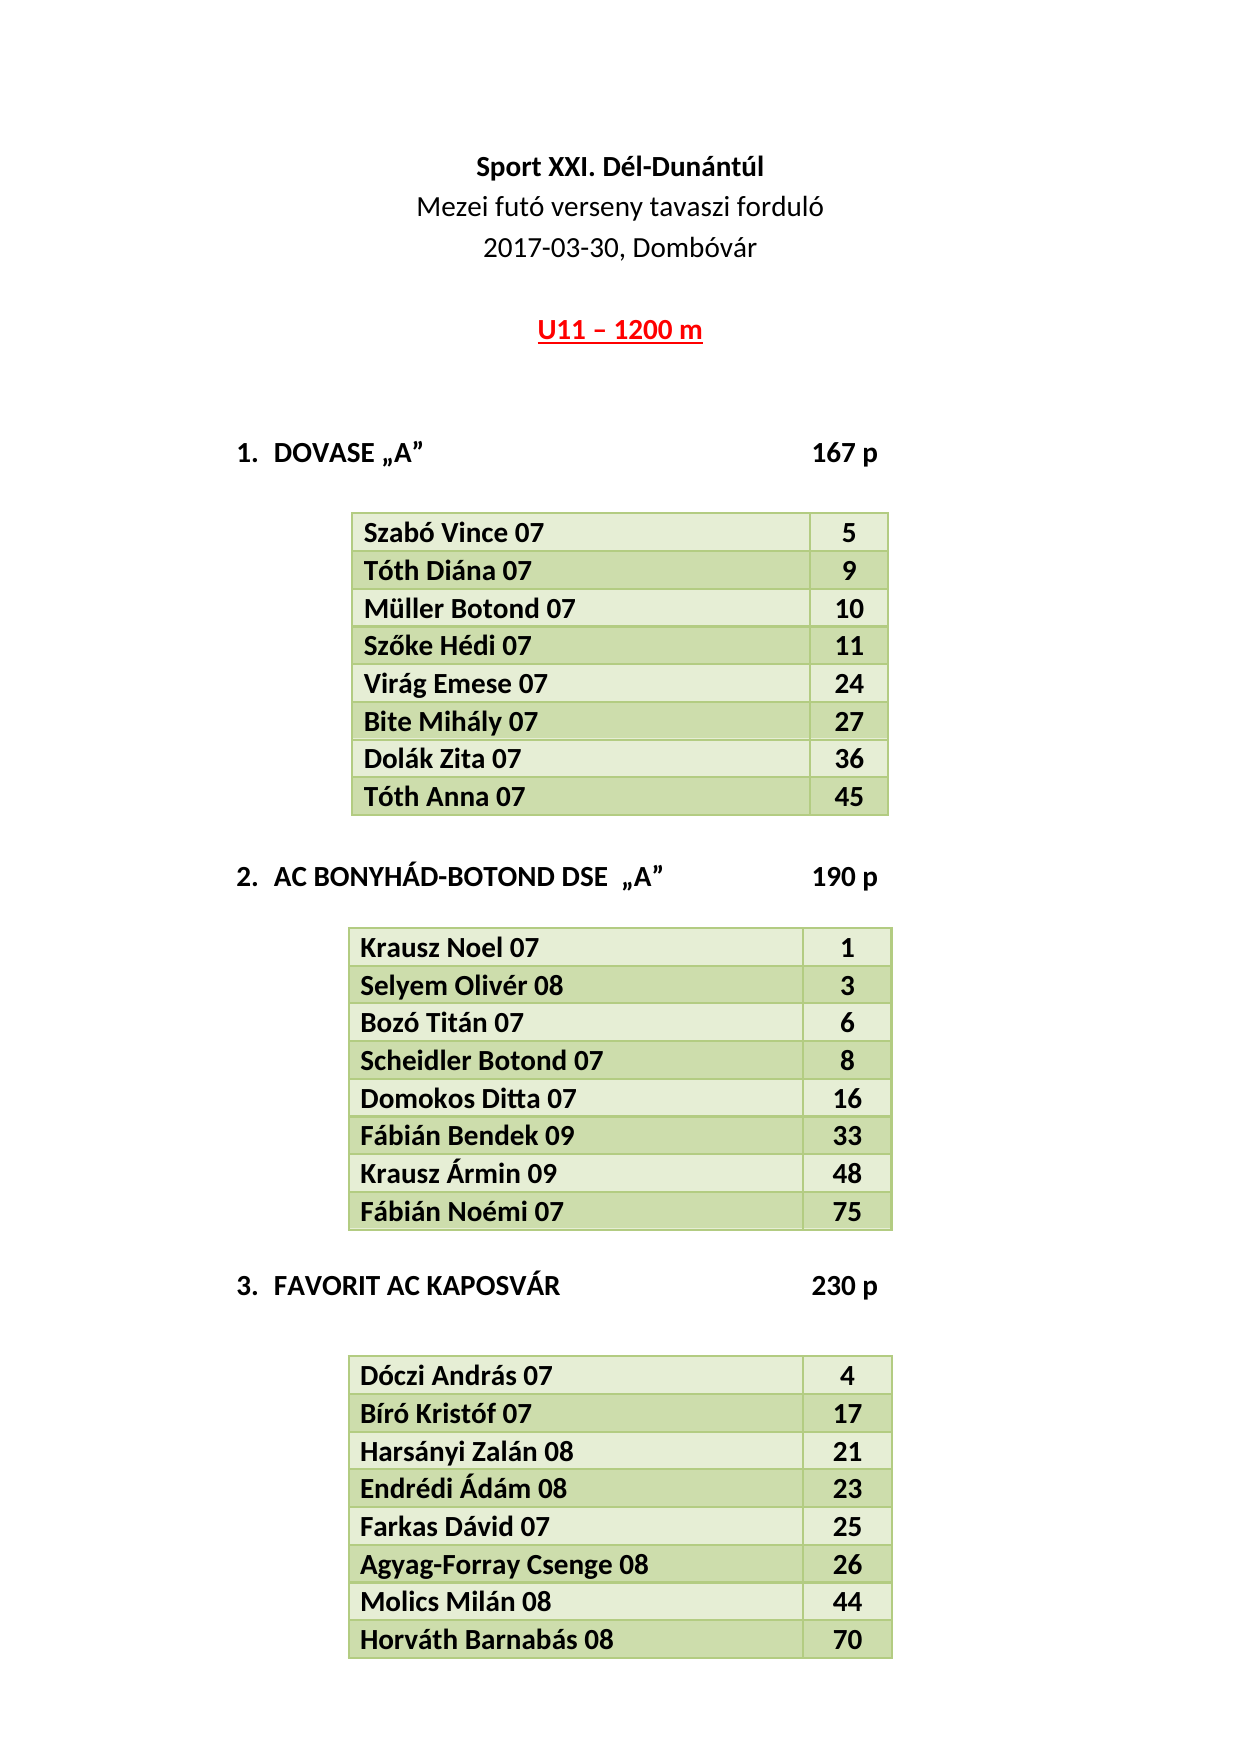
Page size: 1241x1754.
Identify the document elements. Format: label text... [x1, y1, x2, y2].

list DOVASE „A” 167 p [236, 434, 1093, 470]
table_cell 23 [804, 1470, 891, 1506]
table_cell 11 [811, 628, 887, 663]
table_cell Tóth Diána 07 [353, 552, 809, 588]
table_header Dóczi András 07 [350, 1357, 802, 1393]
table_cell 75 [804, 1193, 890, 1228]
table_cell 27 [811, 703, 887, 738]
table_cell 25 [804, 1508, 891, 1544]
table_cell Fábián Noémi 07 [350, 1193, 802, 1228]
table_header 5 [811, 514, 887, 550]
table_cell Harsányi Zalán 08 [350, 1433, 802, 1468]
table_cell Domokos Ditta 07 [350, 1080, 802, 1115]
table_cell 16 [804, 1080, 890, 1115]
table_cell 10 [811, 590, 887, 625]
table_cell Virág Emese 07 [353, 665, 809, 701]
table_cell 24 [811, 665, 887, 701]
table_cell 45 [811, 778, 887, 814]
table_cell Krausz Ármin 09 [350, 1155, 802, 1191]
table_cell 6 [804, 1004, 890, 1040]
table_cell Farkas Dávid 07 [350, 1508, 802, 1544]
table_header 4 [804, 1357, 891, 1393]
table_header Krausz Noel 07 [350, 929, 802, 964]
table_cell 3 [804, 967, 890, 1002]
table_cell 8 [804, 1042, 890, 1078]
text Sport XXI. Dél-Dunántúl [148, 148, 1093, 183]
text 2017-03-30, Dombóvár [148, 229, 1093, 265]
table_cell 44 [804, 1584, 891, 1619]
table_cell 26 [804, 1546, 891, 1581]
list FAVORIT AC KAPOSVÁR 230 p [236, 1267, 1093, 1303]
table_cell Selyem Olivér 08 [350, 967, 802, 1002]
table_header Szabó Vince 07 [353, 514, 809, 550]
table_cell 48 [804, 1155, 890, 1191]
table_cell 70 [804, 1621, 891, 1657]
table_cell 36 [811, 741, 887, 776]
table_cell Scheidler Botond 07 [350, 1042, 802, 1078]
table_cell Tóth Anna 07 [353, 778, 809, 814]
table_cell Bozó Titán 07 [350, 1004, 802, 1040]
table_cell 9 [811, 552, 887, 588]
table_cell Szőke Hédi 07 [353, 628, 809, 663]
table_cell Agyag-Forray Csenge 08 [350, 1546, 802, 1581]
text U11 – 1200 m [148, 311, 1093, 347]
table_cell Endrédi Ádám 08 [350, 1470, 802, 1506]
table_header 1 [804, 929, 890, 964]
table_cell Fábián Bendek 09 [350, 1118, 802, 1153]
table_cell 33 [804, 1118, 890, 1153]
list AC BONYHÁD-BOTOND DSE „A” 190 p [236, 858, 1093, 893]
text Mezei futó verseny tavaszi forduló [148, 188, 1093, 224]
table_cell Bite Mihály 07 [353, 703, 809, 738]
table_cell Müller Botond 07 [353, 590, 809, 625]
table_cell Molics Milán 08 [350, 1584, 802, 1619]
table_cell Dolák Zita 07 [353, 741, 809, 776]
table_cell 17 [804, 1395, 891, 1431]
table_cell Horváth Barnabás 08 [350, 1621, 802, 1657]
table_cell Bíró Kristóf 07 [350, 1395, 802, 1431]
table_cell 21 [804, 1433, 891, 1468]
